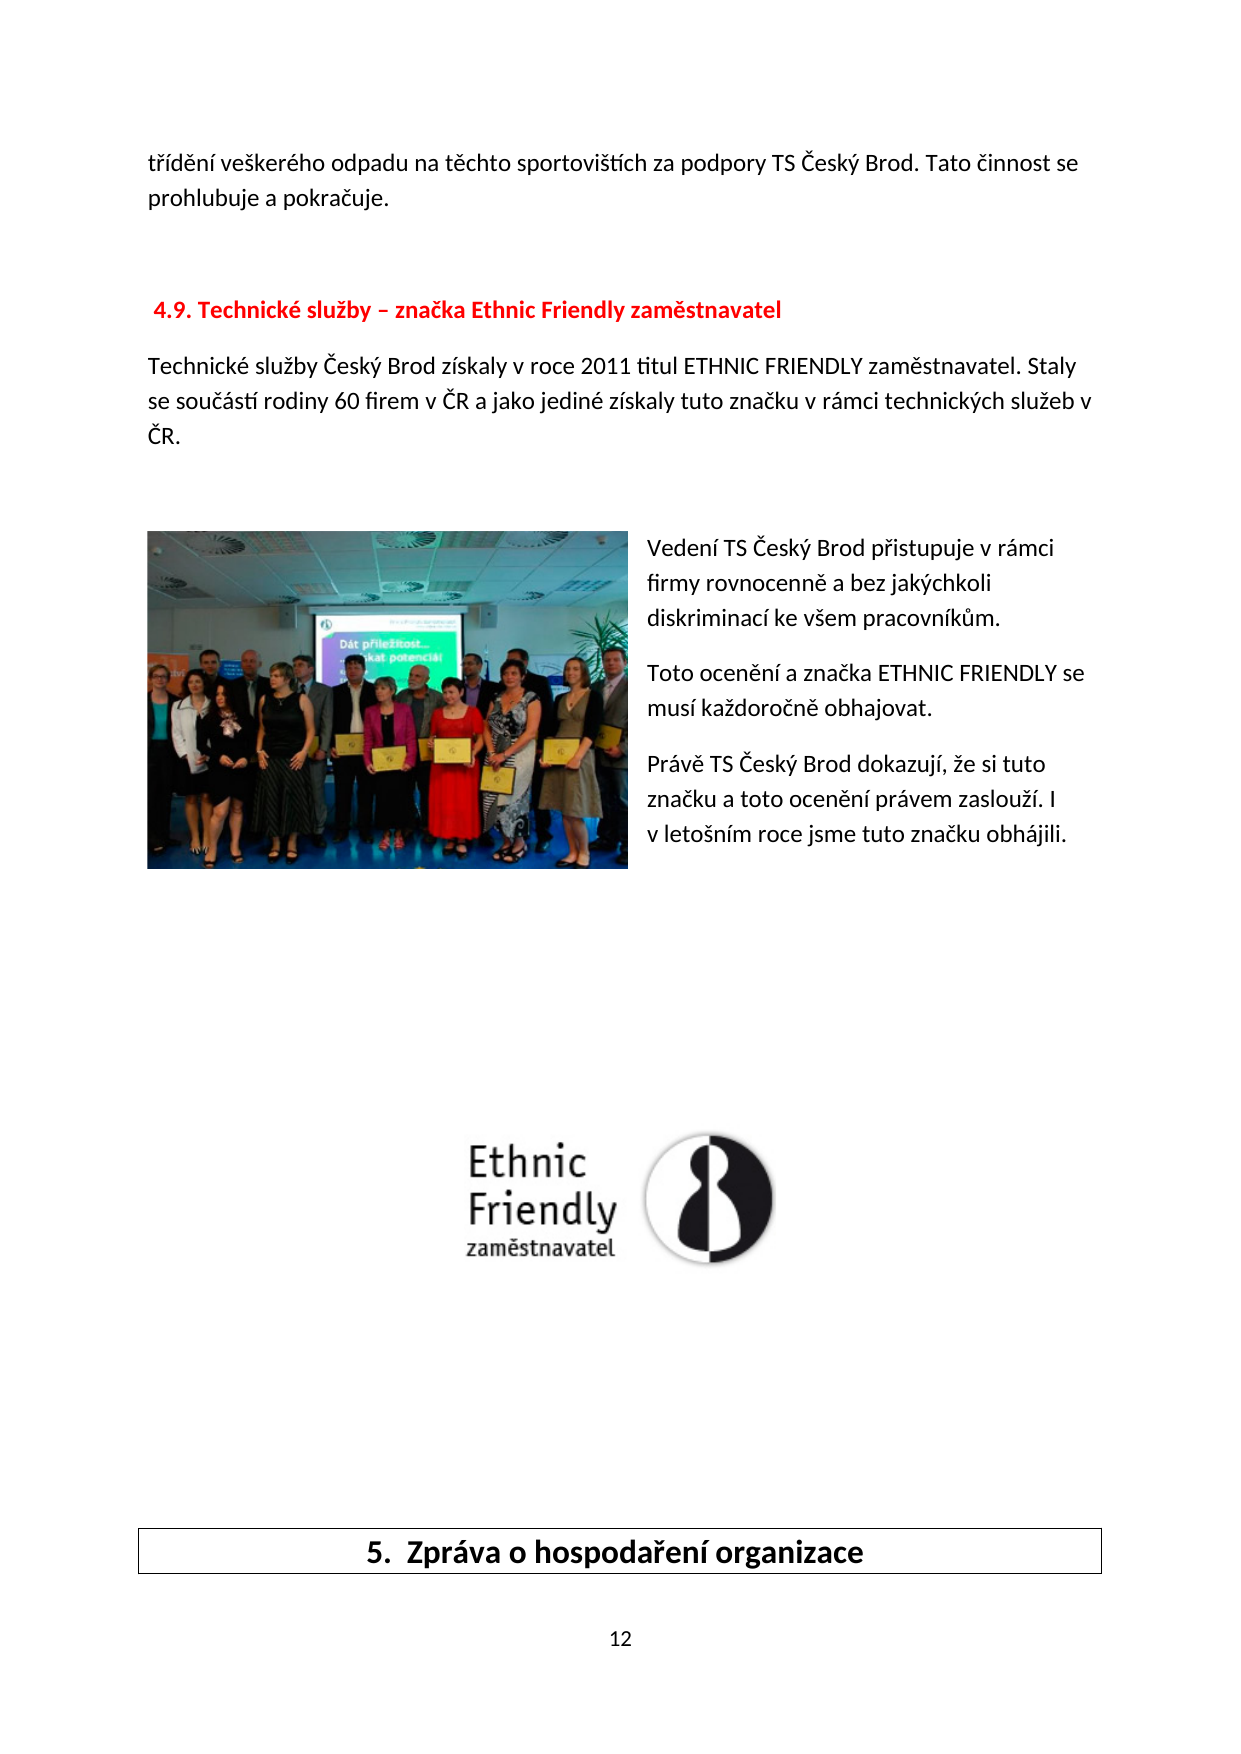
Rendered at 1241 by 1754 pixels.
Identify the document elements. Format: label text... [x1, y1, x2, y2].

text 5. Zpráva o hospodaření organizace [139, 1529, 1101, 1573]
text Toto ocenění a značka ETHNIC FRIENDLY se musí každoročně obhajovat. [628, 658, 1093, 723]
picture [147, 531, 628, 869]
text 4.9. Technické služby – značka Ethnic Friendly zaměstnavatel [148, 294, 1093, 325]
picture [463, 1122, 777, 1280]
text Právě TS Český Brod dokazují, že si tuto značku a toto ocenění právem zaslouží. I v letošním roce jsme tuto značku obhájili. [628, 748, 1093, 849]
text Vedení TS Český Brod přistupuje v rámci firmy rovnocenně a bez jakýchkoli diskriminací ke všem pracovníkům. [628, 532, 1093, 632]
text Technické služby Český Brod získaly v roce 2011 titul ETHNIC FRIENDLY zaměstnavatel. Staly se součástí rodiny 60 firem v ČR a jako jediné získaly tuto značku v rámci technických služeb v ČR. [148, 350, 1093, 451]
